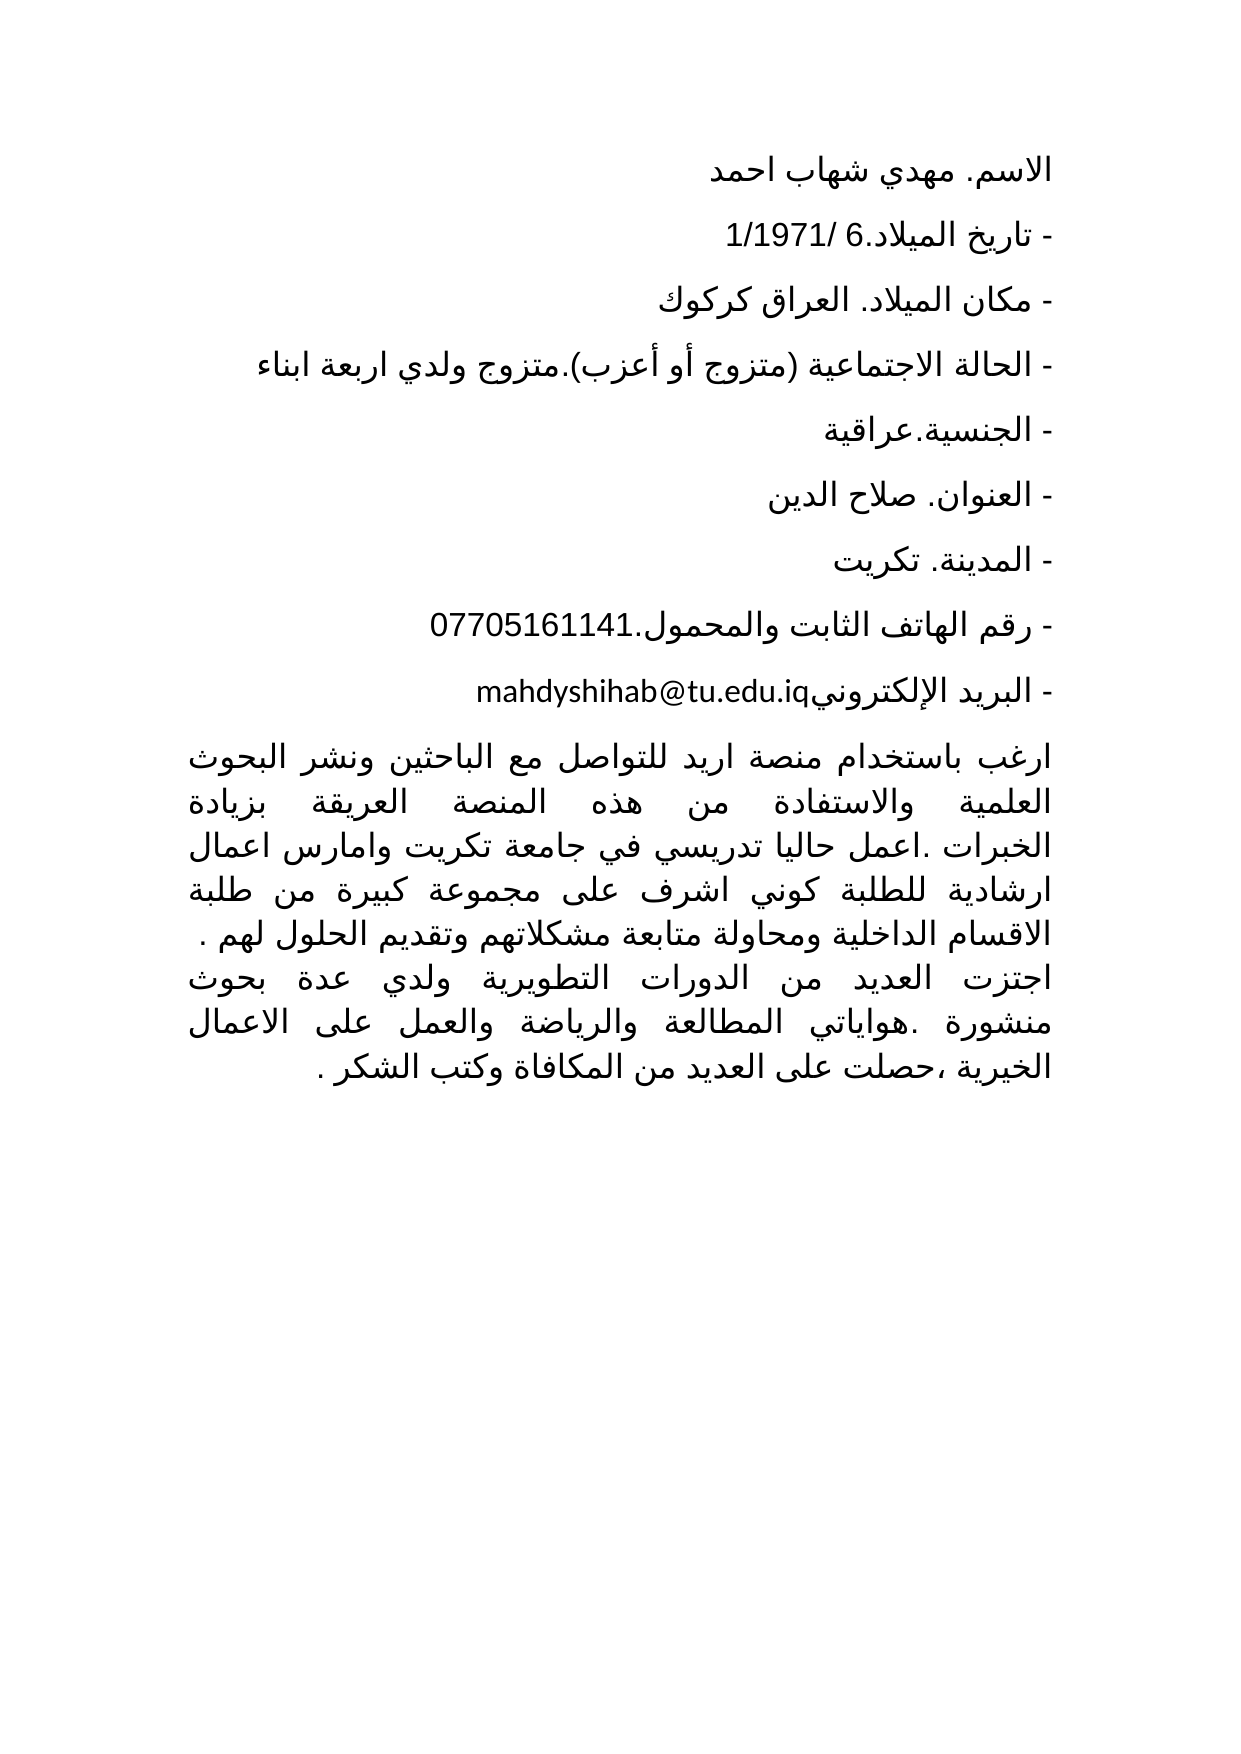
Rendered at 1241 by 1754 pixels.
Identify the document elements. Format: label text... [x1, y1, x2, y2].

text ارغب باستخدام منصة اريد للتواصل مع الباحثين ونشر البحوث العلمية والاستفادة من هذه المنصة العريقة بزيادة الخبرات .اعمل حاليا تدريسي في جامعة تكريت وامارس اعمال ارشادية للطلبة كوني اشرف على مجموعة كبيرة من طلبة الاقسام الداخلية ومحاولة متابعة مشكلاتهم وتقديم الحلول لهم . ​​اجتزت العديد من الدورات التطويرية ولدي عدة بحوث منشورة .هواياتي المطالعة والرياضة والعمل على الاعمال الخيرية ،حصلت على العديد من المكافاة وكتب الشكر . [187, 738, 1053, 1085]
text - تاريخ الميلاد.6 /1/1971 [187, 215, 1053, 253]
text - العنوان. صلاح الدين [187, 475, 1053, 513]
text - الجنسية.عراقية [187, 410, 1053, 448]
text - البريد الإلكترونيmahdyshihab@tu.edu.iq [187, 670, 1053, 711]
text ​- الحالة الاجتماعية (متزوج أو أعزب).متزوج ولدي اربعة ابناء [187, 345, 1053, 383]
text الاسم. مهدي شهاب احمد [187, 150, 1053, 188]
text - المدينة. تكريت [187, 540, 1053, 578]
text - رقم الهاتف الثابت والمحمول.07705161141 [187, 605, 1053, 643]
text - مكان الميلاد. العراق كركوك [187, 280, 1053, 318]
